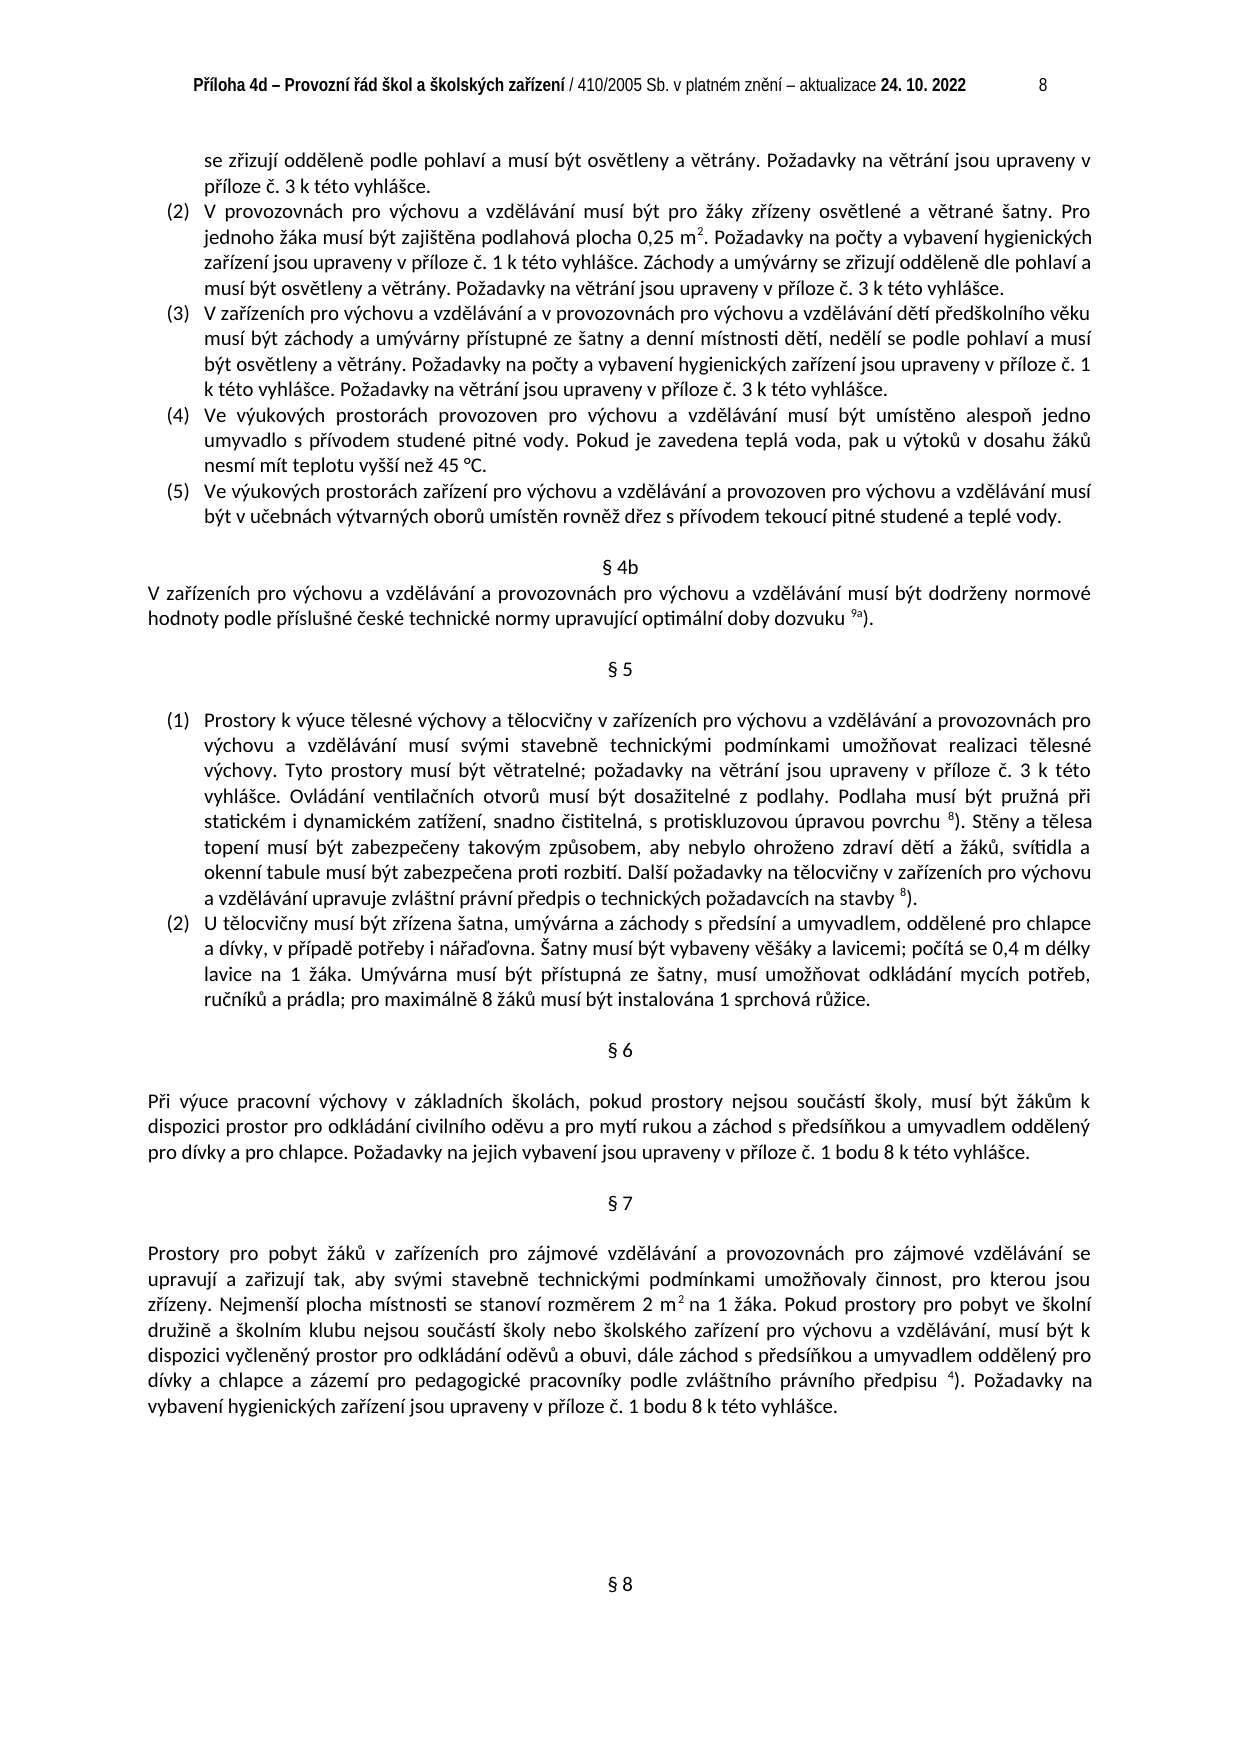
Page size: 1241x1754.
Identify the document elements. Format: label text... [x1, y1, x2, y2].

list Ve výukových prostorách zařízení pro výchovu a vzdělávání a provozoven pro výchovu a vzdělávání musí být v učebnách výtvarných oborů umístěn rovněž dřez s přívodem tekoucí pitné studené a teplé vody. [166, 478, 1093, 529]
text § 6 [148, 1037, 1093, 1063]
text § 4b [148, 554, 1093, 580]
text V zařízeních pro výchovu a vzdělávání a provozovnách pro výchovu a vzdělávání musí být dodrženy normové hodnoty podle příslušné české technické normy upravující optimální doby dozvuku 9a). [148, 580, 1093, 631]
text § 7 [148, 1190, 1093, 1215]
list Ve výukových prostorách provozoven pro výchovu a vzdělávání musí být umístěno alespoň jedno umyvadlo s přívodem studené pitné vody. Pokud je zavedena teplá voda, pak u výtoků v dosahu žáků nesmí mít teplotu vyšší než 45 °C. [166, 402, 1093, 478]
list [166, 148, 1093, 198]
list Prostory k výuce tělesné výchovy a tělocvičny v zařízeních pro výchovu a vzdělávání a provozovnách pro výchovu a vzdělávání musí svými stavebně technickými podmínkami umožňovat realizaci tělesné výchovy. Tyto prostory musí být větratelné; požadavky na větrání jsou upraveny v příloze č. 3 k této vyhlášce. Ovládání ventilačních otvorů musí být dosažitelné z podlahy. Podlaha musí být pružná při statickém i dynamickém zatížení, snadno čistitelná, s protiskluzovou úpravou povrchu 8). Stěny a tělesa topení musí být zabezpečeny takovým způsobem, aby nebylo ohroženo zdraví dětí a žáků, svítidla a okenní tabule musí být zabezpečena proti rozbití. Další požadavky na tělocvičny v zařízeních pro výchovu a vzdělávání upravuje zvláštní právní předpis o technických požadavcích na stavby 8). [166, 707, 1093, 910]
list U tělocvičny musí být zřízena šatna, umývárna a záchody s předsíní a umyvadlem, oddělené pro chlapce a dívky, v případě potřeby i nářaďovna. Šatny musí být vybaveny věšáky a lavicemi; počítá se délky lavice na 1 žáka. Umývárna musí být přístupná ze šatny, musí umožňovat odkládání mycích potřeb, ručníků a prádla; pro maximálně 8 žáků musí být instalována 1 sprchová růžice. [166, 910, 1093, 1012]
list V zařízeních pro výchovu a vzdělávání a v provozovnách pro výchovu a vzdělávání dětí předškolního věku musí být záchody a umývárny přístupné ze šatny a denní místnosti dětí, nedělí se podle pohlaví a musí být osvětleny a větrány. Požadavky na počty a vybavení hygienických zařízení jsou upraveny v příloze č. 1 k této vyhlášce. Požadavky na větrání jsou upraveny v příloze č. 3 k této vyhlášce. [166, 300, 1093, 402]
text § 8 [148, 1571, 1093, 1596]
text Při výuce pracovní výchovy v základních školách, pokud prostory nejsou součástí školy, musí být žákům k dispozici prostor pro odkládání civilního oděvu a pro mytí rukou a záchod s předsíňkou a umyvadlem oddělený pro dívky a pro chlapce. Požadavky na jejich vybavení jsou upraveny v příloze č. 1 bodu 8 k této vyhlášce. [148, 1088, 1093, 1164]
list V provozovnách pro výchovu a vzdělávání musí být pro žáky zřízeny osvětlené a větrané šatny. Pro jednoho žáka musí být zajištěna podlahová plocha . Požadavky na počty a vybavení hygienických zařízení jsou upraveny v příloze č. 1 k této vyhlášce. Záchody a umývárny se zřizují odděleně dle pohlaví a musí být osvětleny a větrány. Požadavky na větrání jsou upraveny v příloze č. 3 k této vyhlášce. [166, 198, 1093, 300]
text § 5 [148, 656, 1093, 681]
text Prostory pro pobyt žáků v zařízeních pro zájmové vzdělávání a provozovnách pro zájmové vzdělávání se upravují a zařizují tak, aby svými stavebně technickými podmínkami umožňovaly činnost, pro kterou jsou zřízeny. Nejmenší plocha místnosti se stanoví rozměrem na 1 žáka. Pokud prostory pro pobyt ve školní družině a školním klubu nejsou součástí školy nebo školského zařízení pro výchovu a vzdělávání, musí být k dispozici vyčleněný prostor pro odkládání oděvů a obuvi, dále záchod s předsíňkou a umyvadlem oddělený pro dívky a chlapce a zázemí pro pedagogické pracovníky podle zvláštního právního předpisu 4). Požadavky na vybavení hygienických zařízení jsou upraveny v příloze č. 1 bodu 8 k této vyhlášce. [148, 1241, 1093, 1418]
